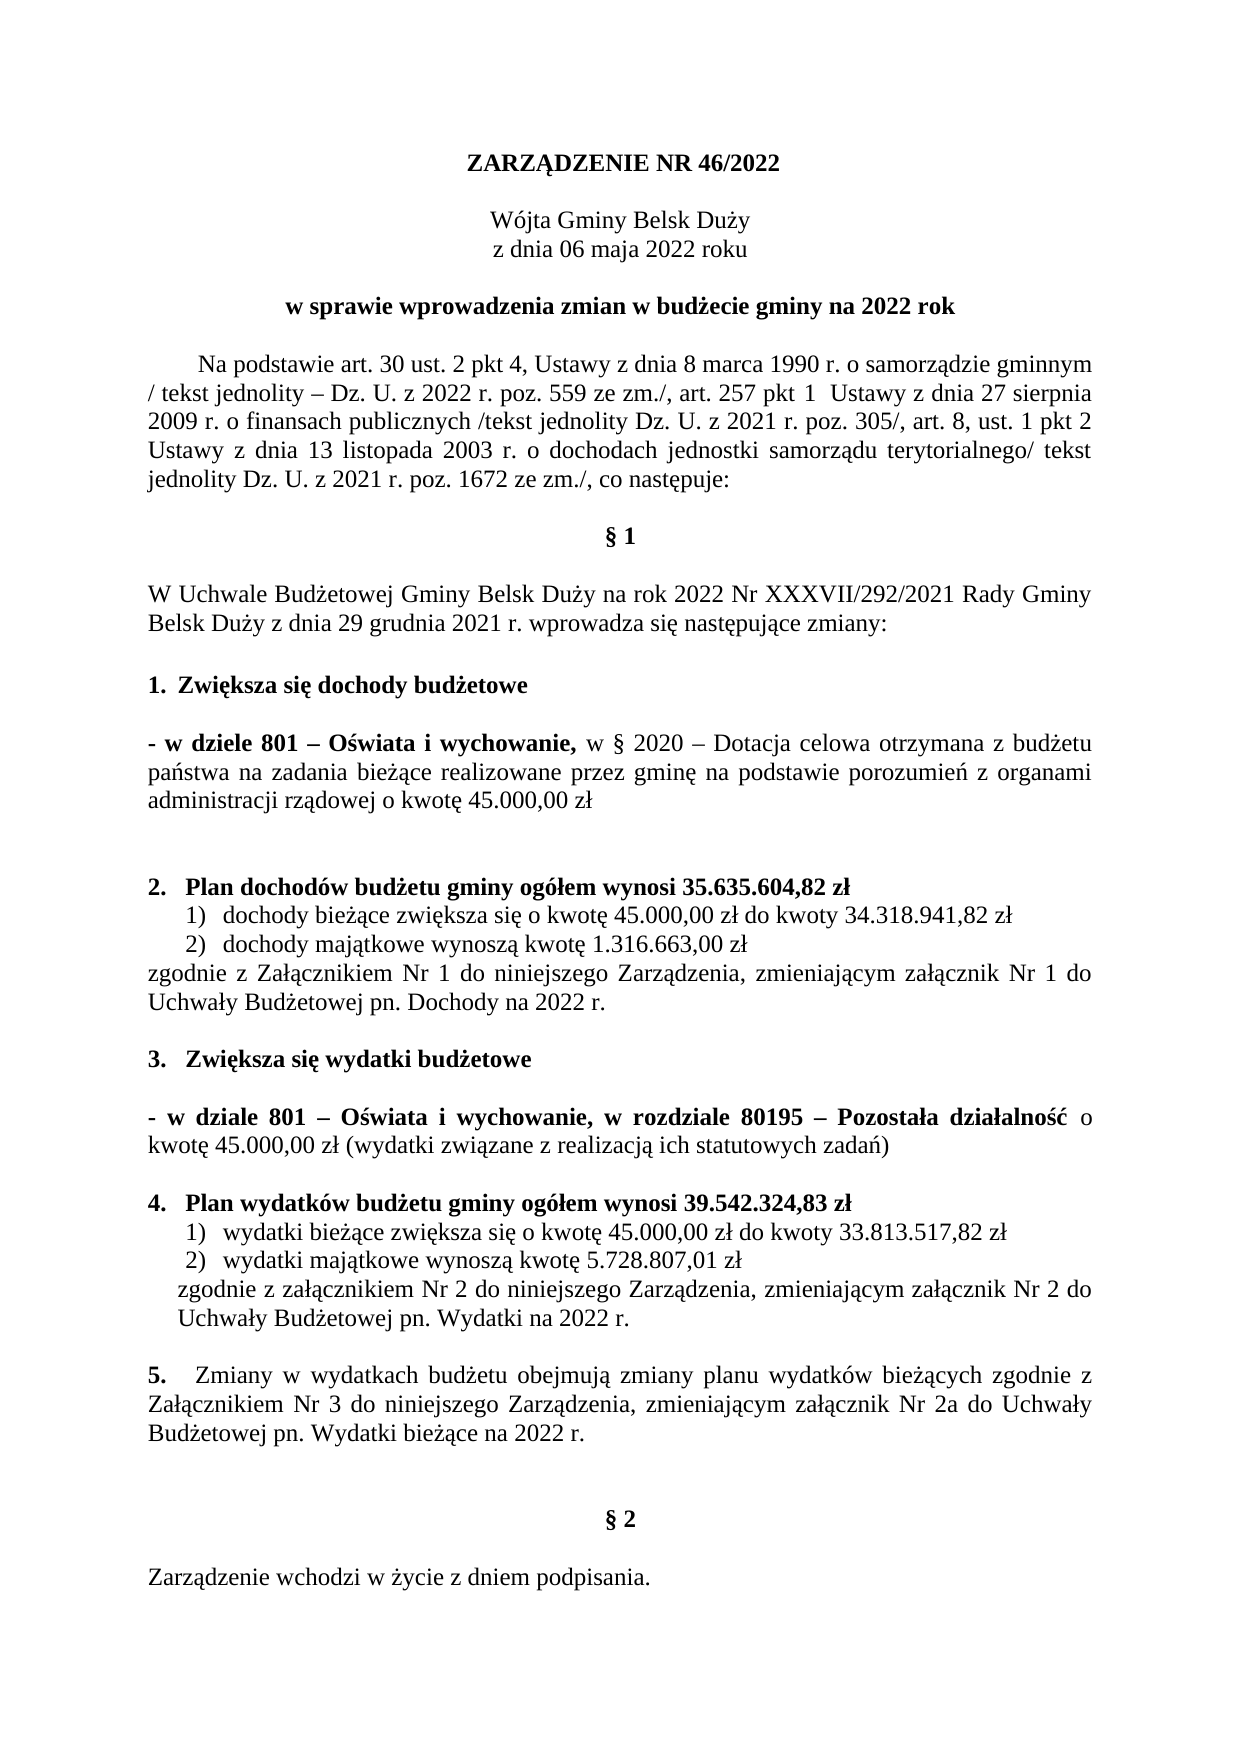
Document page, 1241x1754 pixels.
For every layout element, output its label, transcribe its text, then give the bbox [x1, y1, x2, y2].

list dochody bieżące zwiększa się o kwotę 45.000,00 zł do kwoty 34.318.941,82 zł [185, 900, 1093, 929]
list Zwiększa się wydatki budżetowe [148, 1044, 1093, 1073]
list Plan dochodów budżetu gminy ogółem wynosi 35.635.604,82 zł [148, 872, 1093, 900]
text zgodnie z Załącznikiem Nr 1 do niniejszego Zarządzenia, zmieniającym załącznik Nr 1 do Uchwały Budżetowej pn. Dochody na 2022 r. [148, 958, 1093, 1015]
text Zarządzenie wchodzi w życie z dniem podpisania. [148, 1562, 1093, 1590]
list zgodnie z załącznikiem Nr 2 do niniejszego Zarządzenia, zmieniającym załącznik Nr 2 do Uchwały Budżetowej pn. Wydatki na 2022 r. [177, 1274, 1093, 1332]
text - w dziale 801 – Oświata i wychowanie, w rozdziale 80195 – Pozostała działalność o kwotę 45.000,00 zł (wydatki związane z realizacją ich statutowych zadań) [148, 1102, 1093, 1159]
text § 1 [148, 521, 1093, 550]
text - w dziele 801 – Oświata i wychowanie, w § 2020 – Dotacja celowa otrzymana z budżetu państwa na zadania bieżące realizowane przez gminę na podstawie porozumień z organami administracji rządowej o kwotę 45.000,00 zł [148, 728, 1093, 814]
text W Uchwale Budżetowej Gminy Belsk Duży na rok 2022 Nr XXXVII/292/2021 Rady Gminy Belsk Duży z dnia 29 grudnia 2021 r. wprowadza się następujące zmiany: [148, 579, 1093, 636]
text ZARZĄDZENIE NR 46/2022 [148, 148, 1093, 176]
list dochody majątkowe wynoszą kwotę 1.316.663,00 zł [185, 929, 1093, 958]
list wydatki bieżące zwiększa się o kwotę 45.000,00 zł do kwoty 33.813.517,82 zł [185, 1217, 1093, 1245]
text w sprawie wprowadzenia zmian w budżecie gminy na 2022 rok [148, 291, 1093, 320]
list wydatki majątkowe wynoszą kwotę 5.728.807,01 zł [185, 1245, 1093, 1274]
list Zwiększa się dochody budżetowe [148, 670, 1093, 699]
list Plan wydatków budżetu gminy ogółem wynosi 39.542.324,83 zł [148, 1188, 1093, 1217]
text Wójta Gminy Belsk Duży [148, 205, 1093, 234]
text Na podstawie art. 30 ust. 2 pkt 4, Ustawy z dnia 8 marca 1990 r. o samorządzie gminnym / tekst jednolity – Dz. U. z 2022 r. poz. 559 ze zm./, art. 257 pkt 1 Ustawy z dnia 27 sierpnia 2009 r. o finansach publicznych /tekst jednolity Dz. U. z 2021 r. poz. 305/, art. 8, ust. 1 pkt 2 Ustawy z dnia 13 listopada 2003 r. o dochodach jednostki samorządu terytorialnego/ tekst jednolity Dz. U. z 2021 r. poz. 1672 ze zm./, co następuje: [148, 349, 1093, 493]
text § 2 [148, 1504, 1093, 1533]
list Zmiany w wydatkach budżetu obejmują zmiany planu wydatków bieżących zgodnie z Załącznikiem Nr 3 do niniejszego Zarządzenia, zmieniającym załącznik Nr 2a do Uchwały Budżetowej pn. Wydatki bieżące na 2022 r. [148, 1360, 1093, 1447]
text z dnia 06 maja 2022 roku [148, 234, 1093, 263]
